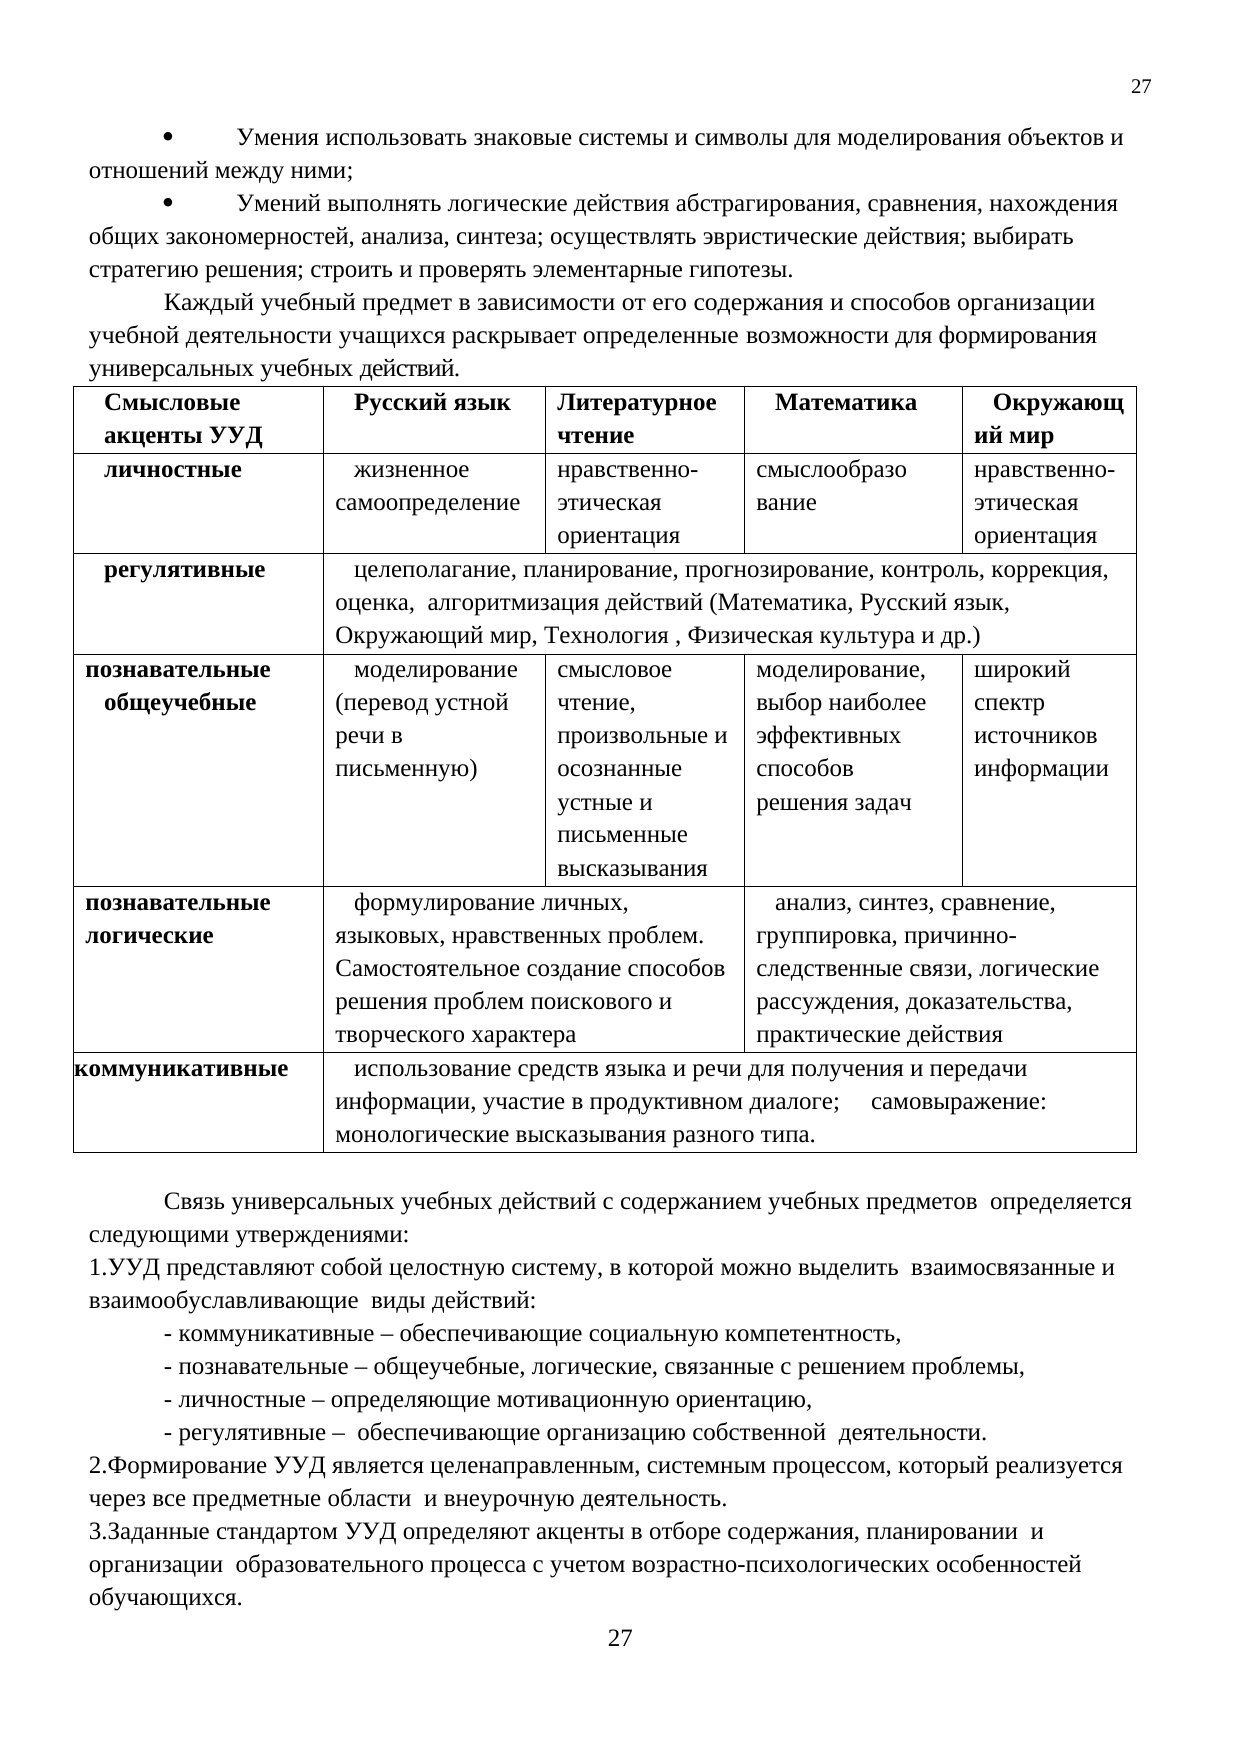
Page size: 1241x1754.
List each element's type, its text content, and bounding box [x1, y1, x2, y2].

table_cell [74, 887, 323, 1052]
text 3.Заданные стандартом УУД определяют акценты в отборе содержания, планировании и организации образовательного процесса с учетом возрастно-психологических особенностей обучающихся. [89, 1516, 1152, 1611]
text - личностные – определяющие мотивационную ориентацию, [89, 1384, 1152, 1413]
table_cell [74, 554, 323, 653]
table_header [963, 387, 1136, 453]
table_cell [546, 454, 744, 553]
text - познавательные – общеучебные, логические, связанные с решением проблемы, [89, 1351, 1152, 1380]
text - коммуникативные – обеспечивающие социальную компетентность, [89, 1318, 1152, 1347]
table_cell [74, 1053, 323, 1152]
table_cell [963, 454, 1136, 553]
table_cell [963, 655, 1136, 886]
list Умения использовать знаковые системы и символы для моделирования объектов и отношений между ними; [89, 122, 1152, 184]
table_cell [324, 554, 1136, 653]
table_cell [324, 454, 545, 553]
list Умений выполнять логические действия абстрагирования, сравнения, нахождения общих закономерностей, анализа, синтеза; осуществлять эвристические действия; выбирать стратегию решения; строить и проверять элементарные гипотезы. [89, 188, 1152, 283]
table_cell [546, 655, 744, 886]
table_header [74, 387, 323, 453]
text - регулятивные – обеспечивающие организацию собственной деятельности. [89, 1417, 1152, 1446]
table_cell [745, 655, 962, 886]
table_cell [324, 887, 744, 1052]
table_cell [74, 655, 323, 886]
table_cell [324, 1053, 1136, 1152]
text 1.УУД представляют собой целостную систему, в которой можно выделить взаимосвязанные и взаимообуславливающие виды действий: [89, 1252, 1152, 1314]
text 2.Формирование УУД является целенаправленным, системным процессом, который реализуется через все предметные области и внеурочную деятельность. [89, 1450, 1152, 1512]
text Связь универсальных учебных действий с содержанием учебных предметов определяется следующими утверждениями: [89, 1186, 1152, 1248]
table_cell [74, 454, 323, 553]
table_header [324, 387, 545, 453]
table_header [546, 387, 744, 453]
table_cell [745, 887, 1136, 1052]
text Каждый учебный предмет в зависимости от его содержания и способов организации учебной деятельности учащихся раскрывает определенные возможности для формирования универсальных учебных действий. [89, 287, 1152, 382]
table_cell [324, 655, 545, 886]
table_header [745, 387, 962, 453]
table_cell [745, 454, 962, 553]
